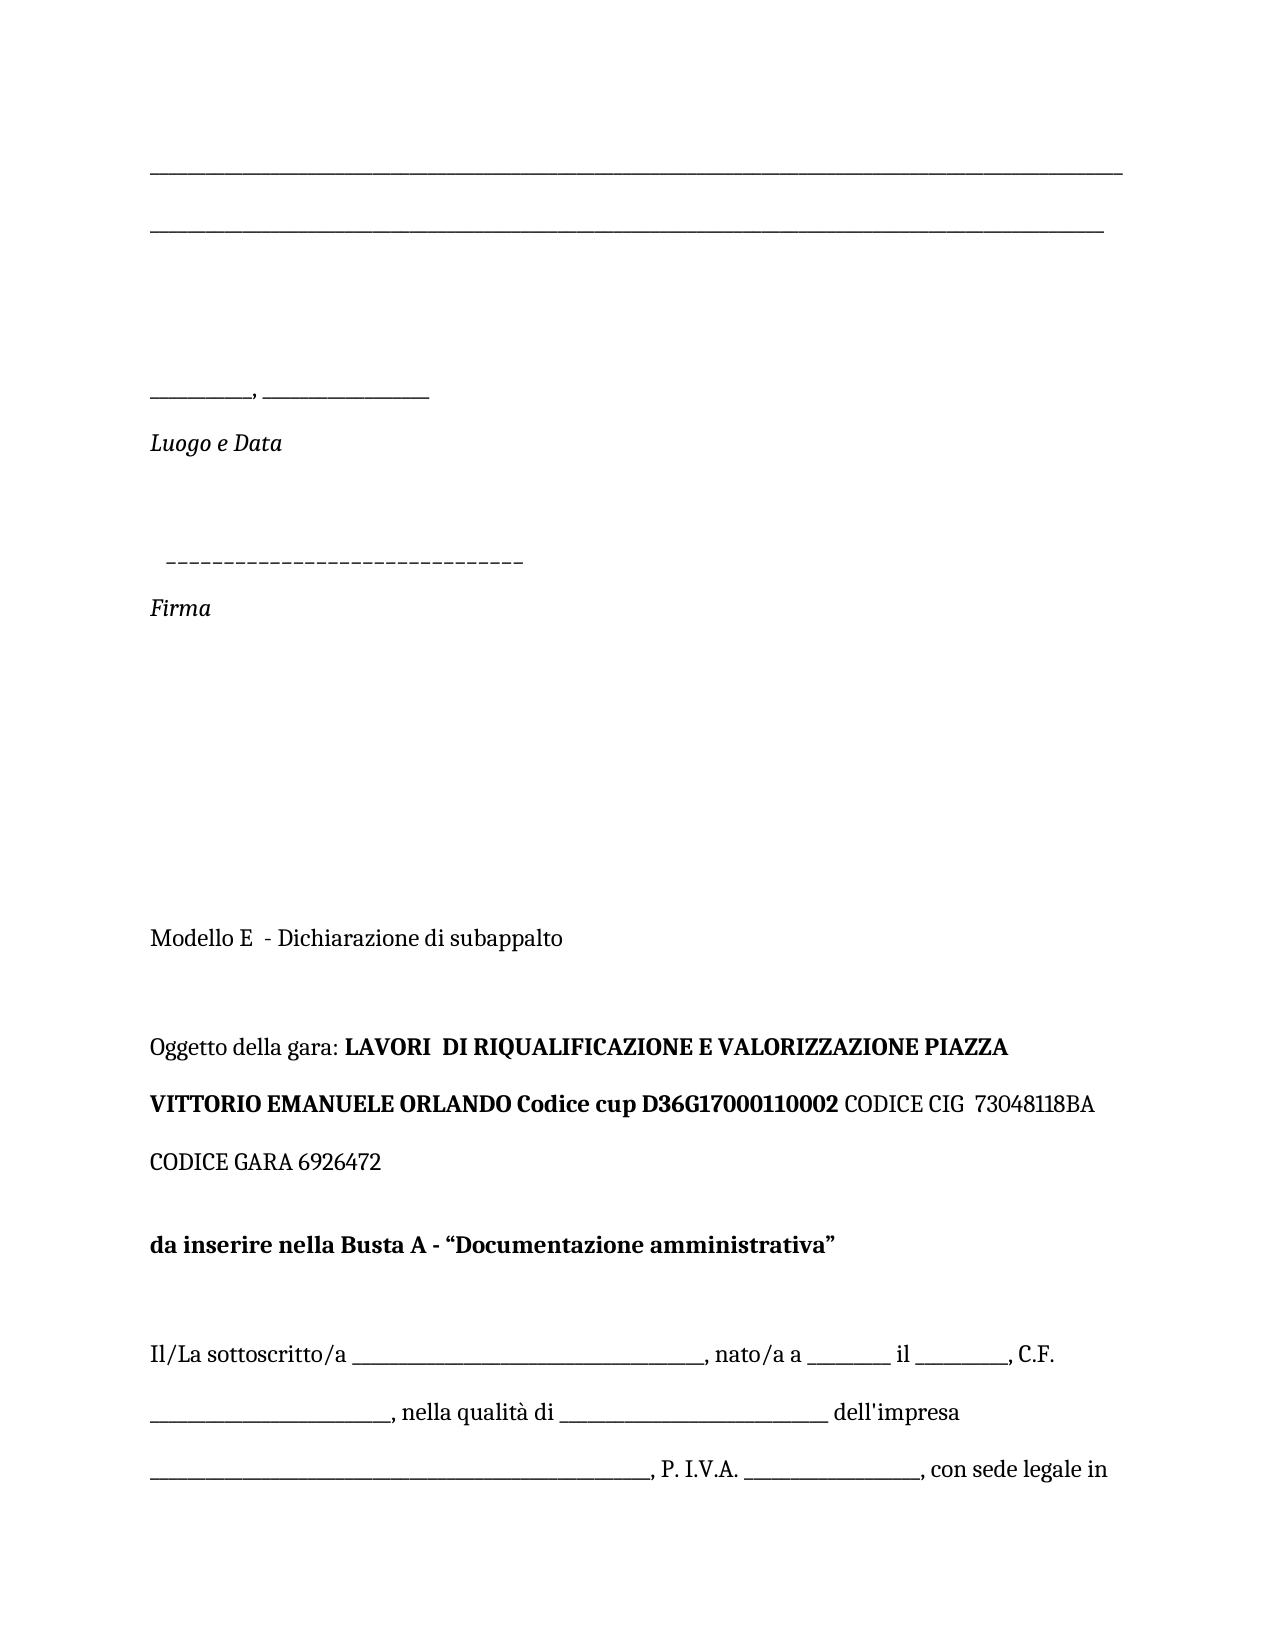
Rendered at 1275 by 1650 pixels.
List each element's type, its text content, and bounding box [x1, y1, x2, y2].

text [150, 1340, 1125, 1484]
text Luogo e Data [150, 427, 1125, 457]
text Modello E - Dichiarazione di subappalto [150, 922, 1125, 952]
text da inserire nella Busta A - “Documentazione amministrativa” [150, 1230, 1125, 1260]
text ___________, __________________ [150, 372, 1125, 402]
text ________________________________________________________________________________________________________________________________________________________________________________________________________________ [150, 150, 1125, 236]
text Oggetto della gara: LAVORI DI RIQUALIFICAZIONE E VALORIZZAZIONE PIAZZA VITTORIO EMANUELE ORLANDO Codice cup D36G17000110002 CODICE CIG 73048118BA CODICE GARA 6926472 [150, 1032, 1125, 1176]
text _______________________________ [150, 537, 1125, 567]
text Firma [150, 592, 1125, 622]
